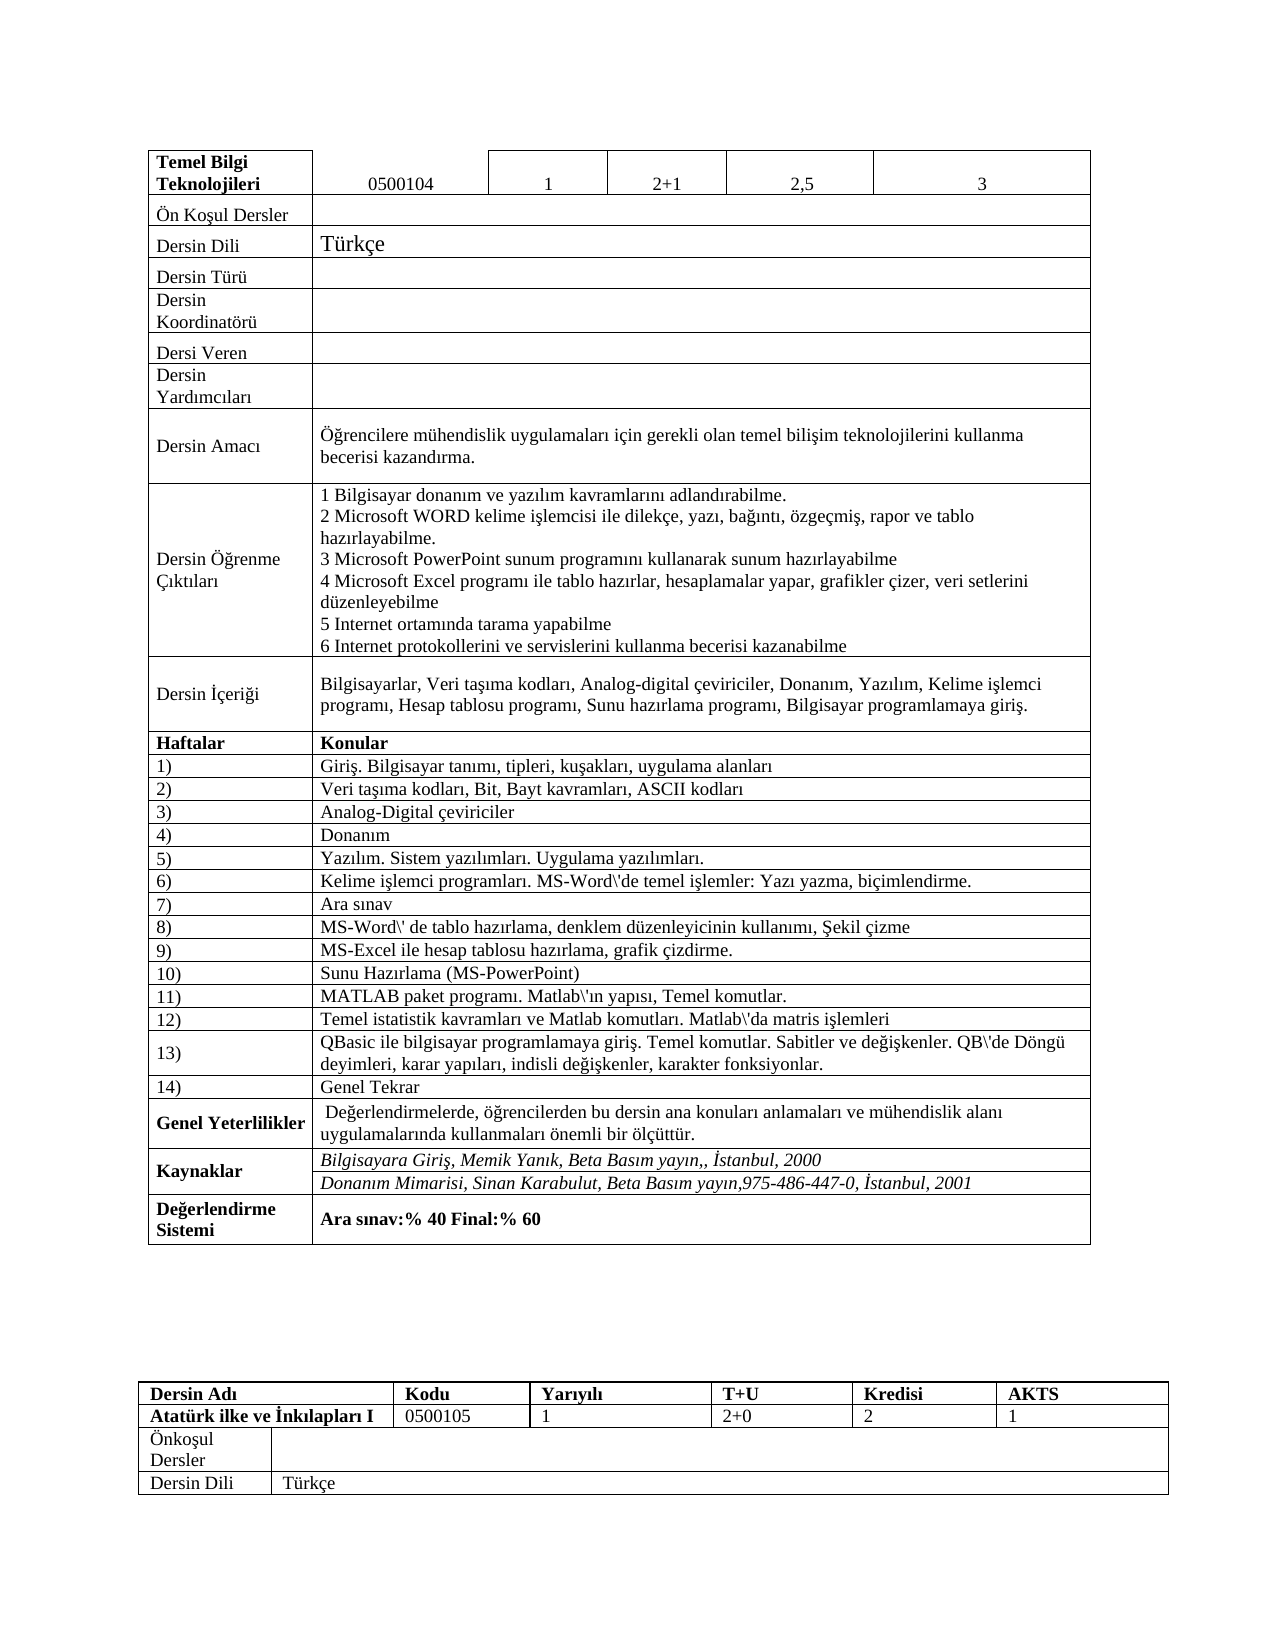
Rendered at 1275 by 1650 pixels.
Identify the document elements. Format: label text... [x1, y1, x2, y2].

table_cell Temel istatistik kavramları ve Matlab komutları. Matlab\'da matris işlemleri [313, 1008, 1090, 1030]
table_cell Dersin Amacı [149, 409, 312, 482]
table_header T+U [712, 1383, 852, 1404]
table_cell MS-Excel ile hesap tablosu hazırlama, grafik çizdirme. [313, 939, 1090, 961]
table_cell 2) [149, 778, 312, 800]
table_cell Dersin İçeriği [149, 657, 312, 731]
table_cell [272, 1428, 1168, 1471]
table_cell 13) [149, 1031, 312, 1074]
table_cell Dersin Türü [149, 258, 312, 288]
table_cell Yazılım. Sistem yazılımları. Uygulama yazılımları. [313, 847, 1090, 869]
table_cell Haftalar [149, 732, 312, 754]
table_cell QBasic ile bilgisayar programlamaya giriş. Temel komutlar. Sabitler ve değişkenler. QB\'de Döngü deyimleri, karar yapıları, indisli değişkenler, karakter fonksiyonlar. [313, 1031, 1090, 1074]
table_cell [313, 364, 1090, 407]
table_cell Değerlendirme Sistemi [149, 1195, 312, 1243]
table_cell [313, 289, 1090, 332]
table_cell 2,5 [727, 151, 873, 194]
table_cell MATLAB paket programı. Matlab\'ın yapısı, Temel komutlar. [313, 985, 1090, 1007]
table_cell 12) [149, 1008, 312, 1030]
table_cell 11) [149, 985, 312, 1007]
table_cell Ön Koşul Dersler [149, 195, 312, 225]
table_cell 4) [149, 824, 312, 846]
table_cell 8) [149, 916, 312, 938]
table_cell 1 [997, 1405, 1168, 1427]
table_header Dersin Adı [139, 1383, 393, 1404]
table_cell Kaynaklar [149, 1149, 312, 1193]
table_cell 3) [149, 801, 312, 823]
table_cell 1 [531, 1405, 711, 1427]
table_cell Atatürk ilke ve İnkılapları I [139, 1405, 393, 1427]
table_cell 10) [149, 962, 312, 984]
table_cell Dersin Dili [139, 1472, 271, 1493]
table_cell 0500105 [394, 1405, 529, 1427]
table_cell Önkoşul Dersler [139, 1428, 271, 1471]
table_cell 1 Bilgisayar donanım ve yazılım kavramlarını adlandırabilme. 2 Microsoft WORD kelime işlemcisi ile dilekçe, yazı, bağıntı, özgeçmiş, rapor ve tablo hazırlayabilme. 3 Microsoft PowerPoint sunum programını kullanarak sunum hazırlayabilme 4 Microsoft Excel programı ile tablo hazırlar, hesaplamalar yapar, grafikler çizer, veri setlerini düzenleyebilme 5 Internet ortamında tarama yapabilme 6 Internet protokollerini ve servislerini kullanma becerisi kazanabilme [313, 484, 1090, 656]
table_cell 2 [853, 1405, 996, 1427]
table_cell Genel Yeterlilikler [149, 1099, 312, 1147]
table_header Kredisi [853, 1383, 996, 1404]
table_cell Ara sınav [313, 893, 1090, 915]
table_cell 1) [149, 755, 312, 777]
table_cell Konular [313, 732, 1090, 754]
table_header Yarıyılı [531, 1383, 711, 1404]
table_cell [313, 258, 1090, 288]
table_cell 2+0 [712, 1405, 852, 1427]
table_cell Dersin Öğrenme Çıktıları [149, 484, 312, 656]
table_cell 6) [149, 870, 312, 892]
table_cell Dersin Dili [149, 226, 312, 257]
table_cell Türkçe [272, 1472, 1168, 1493]
table_cell Değerlendirmelerde, öğrencilerden bu dersin ana konuları anlamaları ve mühendislik alanı uygulamalarında kullanmaları önemli bir ölçüttür. [313, 1099, 1090, 1147]
table_cell Genel Tekrar [313, 1076, 1090, 1097]
table_cell 14) [149, 1076, 312, 1097]
table_cell Dersin Yardımcıları [149, 364, 312, 407]
table_cell Giriş. Bilgisayar tanımı, tipleri, kuşakları, uygulama alanları [313, 755, 1090, 777]
table_header AKTS [997, 1383, 1168, 1404]
table_cell Temel Bilgi Teknolojileri [149, 151, 312, 194]
table_cell Donanım Mimarisi, Sinan Karabulut, Beta Basım yayın,975-486-447-0, İstanbul, 2001 [313, 1172, 1090, 1193]
table_cell 5) [149, 847, 312, 869]
table_cell Öğrencilere mühendislik uygulamaları için gerekli olan temel bilişim teknolojilerini kullanma becerisi kazandırma. [313, 409, 1090, 482]
table_cell Bilgisayara Giriş, Memik Yanık, Beta Basım yayın,, İstanbul, 2000 [313, 1149, 1090, 1171]
table_header Kodu [394, 1383, 529, 1404]
table_cell 1 [489, 151, 607, 194]
table_cell [313, 195, 1090, 225]
table_cell 2+1 [608, 151, 726, 194]
table_cell Sunu Hazırlama (MS-PowerPoint) [313, 962, 1090, 984]
table_cell [313, 333, 1090, 363]
table_cell Donanım [313, 824, 1090, 846]
table_cell Bilgisayarlar, Veri taşıma kodları, Analog-digital çeviriciler, Donanım, Yazılım, Kelime işlemci programı, Hesap tablosu programı, Sunu hazırlama programı, Bilgisayar programlamaya giriş. [313, 657, 1090, 731]
table_cell Ara sınav:% 40 Final:% 60 [313, 1195, 1090, 1243]
table_cell Kelime işlemci programları. MS-Word\'de temel işlemler: Yazı yazma, biçimlendirme. [313, 870, 1090, 892]
table_cell 7) [149, 893, 312, 915]
table_cell Analog-Digital çeviriciler [313, 801, 1090, 823]
table_cell 3 [874, 151, 1090, 194]
table_cell 9) [149, 939, 312, 961]
table_cell Dersi Veren [149, 333, 312, 363]
table_cell Türkçe [313, 226, 1090, 257]
table_cell Dersin Koordinatörü [149, 289, 312, 332]
table_cell MS-Word\' de tablo hazırlama, denklem düzenleyicinin kullanımı, Şekil çizme [313, 916, 1090, 938]
table_cell Veri taşıma kodları, Bit, Bayt kavramları, ASCII kodları [313, 778, 1090, 800]
table_cell 0500104 [313, 150, 488, 194]
